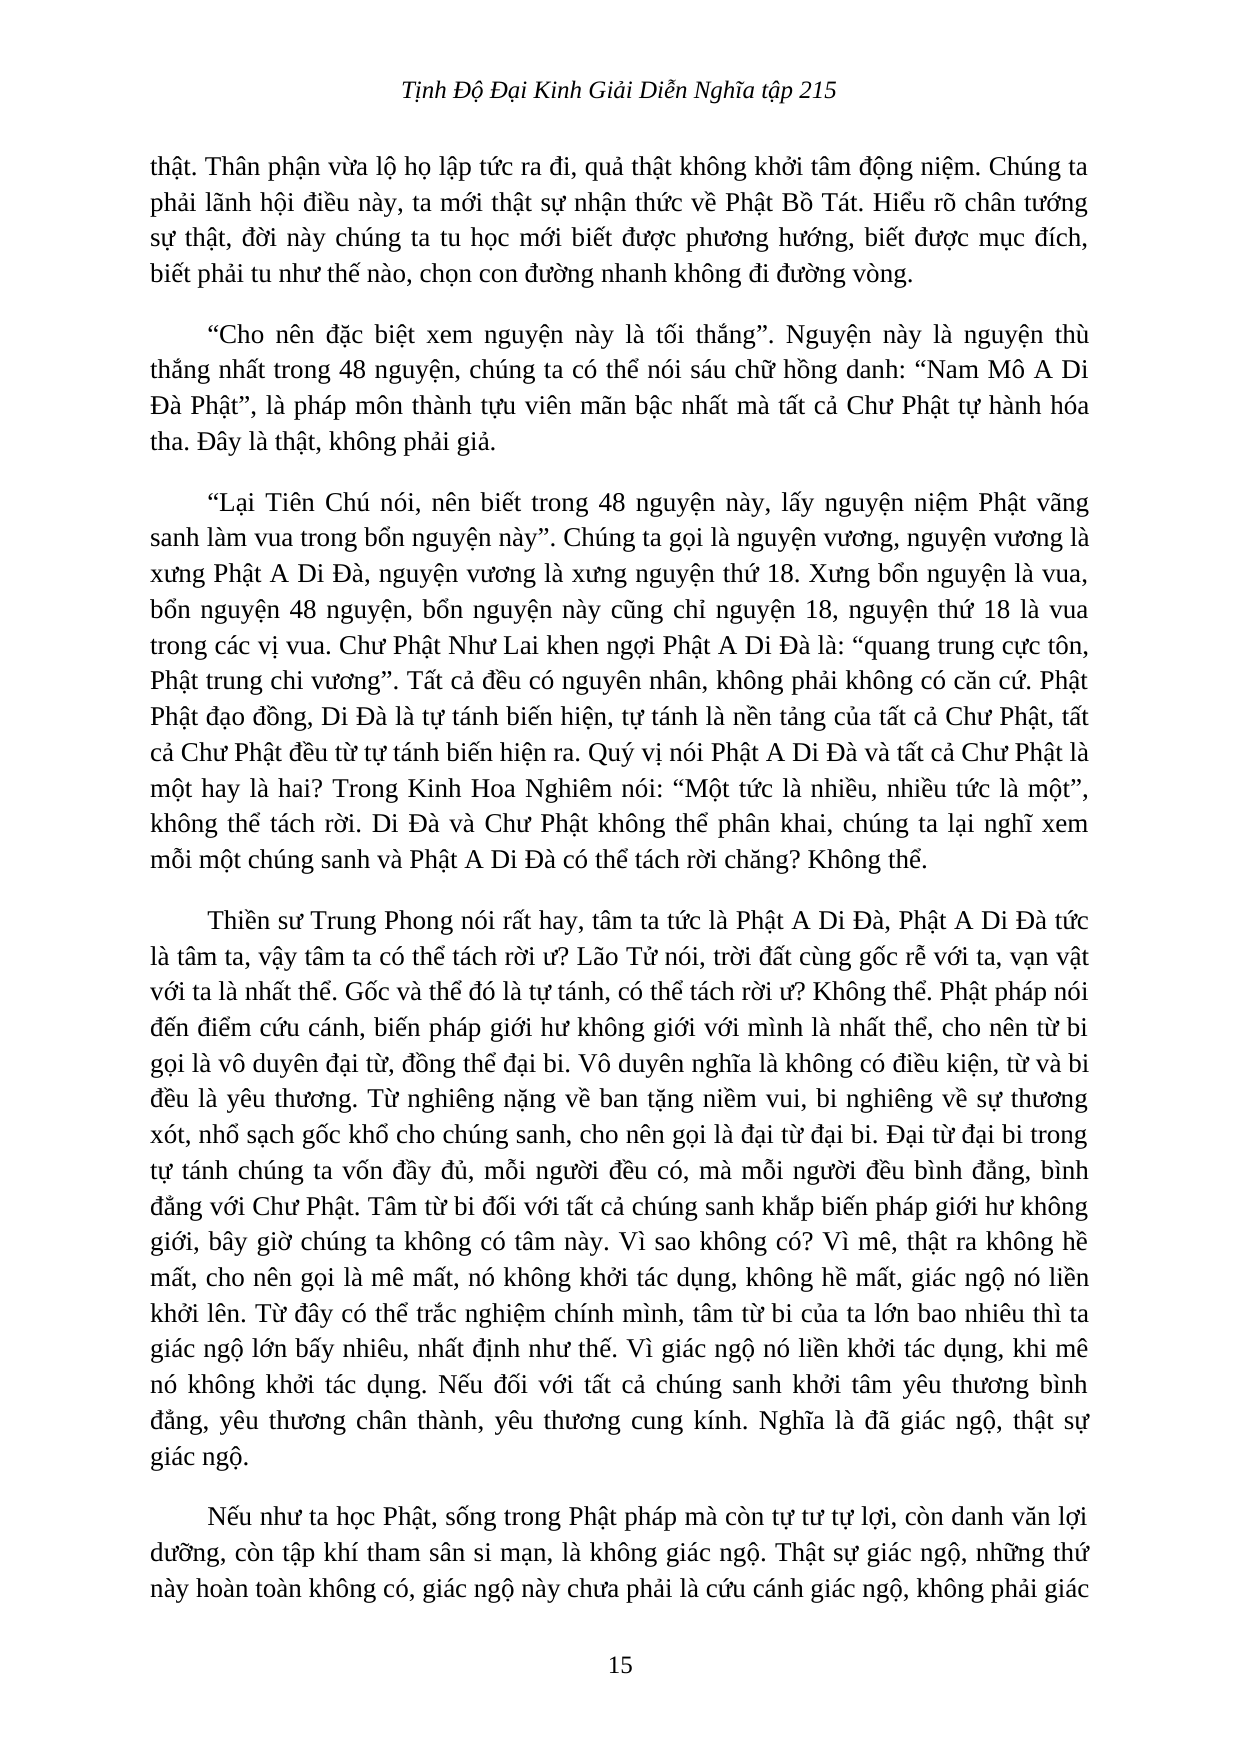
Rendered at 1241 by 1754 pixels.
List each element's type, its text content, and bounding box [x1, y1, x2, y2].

text “Cho nên đặc biệt xem nguyện này là tối thắng”. Nguyện này là nguyện thù thắng nhất trong 48 nguyện, chúng ta có thể nói sáu chữ hồng danh: “Nam Mô A Di Đà Phật”, là pháp môn thành tựu viên mãn bậc nhất mà tất cả Chư Phật tự hành hóa tha. Đây là thật, không phải giả. [150, 318, 1090, 456]
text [150, 1501, 1090, 1603]
text “Lại Tiên Chú nói, nên biết trong 48 nguyện này, lấy nguyện niệm Phật vãng sanh làm vua trong bổn nguyện này”. Chúng ta gọi là nguyện vương, nguyện vương là xưng Phật A Di Đà, nguyện vương là xưng nguyện thứ 18. Xưng bổn nguyện là vua, bổn nguyện 48 nguyện, bổn nguyện này cũng chỉ nguyện 18, nguyện thứ 18 là vua trong các vị vua. Chư Phật Như Lai khen ngợi Phật A Di Đà là: “quang trung cực tôn, Phật trung chi vương”. Tất cả đều có nguyên nhân, không phải không có căn cứ. Phật Phật đạo đồng, Di Đà là tự tánh biến hiện, tự tánh là nền tảng của tất cả Chư Phật, tất cả Chư Phật đều từ tự tánh biến hiện ra. Quý vị nói Phật A Di Đà và tất cả Chư Phật là một hay là hai? Trong Kinh Hoa Nghiêm nói: “Một tức là nhiều, nhiều tức là một”, không thể tách rời. Di Đà và Chư Phật không thể phân khai, chúng ta lại nghĩ xem mỗi một chúng sanh và Phật A Di Đà có thể tách rời chăng? Không thể. [150, 486, 1090, 874]
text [150, 150, 1090, 288]
text Thiền sư Trung Phong nói rất hay, tâm ta tức là Phật A Di Đà, Phật A Di Đà tức là tâm ta, vậy tâm ta có thể tách rời ư? Lão Tử nói, trời đất cùng gốc rễ với ta, vạn vật với ta là nhất thể. Gốc và thể đó là tự tánh, có thể tách rời ư? Không thể. Phật pháp nói đến điểm cứu cánh, biến pháp giới hư không giới với mình là nhất thể, cho nên từ bi gọi là vô duyên đại từ, đồng thể đại bi. Vô duyên nghĩa là không có điều kiện, từ và bi đều là yêu thương. Từ nghiêng nặng về ban tặng niềm vui, bi nghiêng về sự thương xót, nhổ sạch gốc khổ cho chúng sanh, cho nên gọi là đại từ đại bi. Đại từ đại bi trong tự tánh chúng ta vốn đầy đủ, mỗi người đều có, mà mỗi người đều bình đẳng, bình đẳng với Chư Phật. Tâm từ bi đối với tất cả chúng sanh khắp biến pháp giới hư không giới, bây giờ chúng ta không có tâm này. Vì sao không có? Vì mê, thật ra không hề mất, cho nên gọi là mê mất, nó không khởi tác dụng, không hề mất, giác ngộ nó liền khởi lên. Từ đây có thể trắc nghiệm chính mình, tâm từ bi của ta lớn bao nhiêu thì ta giác ngộ lớn bấy nhiêu, nhất định như thế. Vì giác ngộ nó liền khởi tác dụng, khi mê nó không khởi tác dụng. Nếu đối với tất cả chúng sanh khởi tâm yêu thương bình đẳng, yêu thương chân thành, yêu thương cung kính. Nghĩa là đã giác ngộ, thật sự giác ngộ. [150, 904, 1090, 1471]
